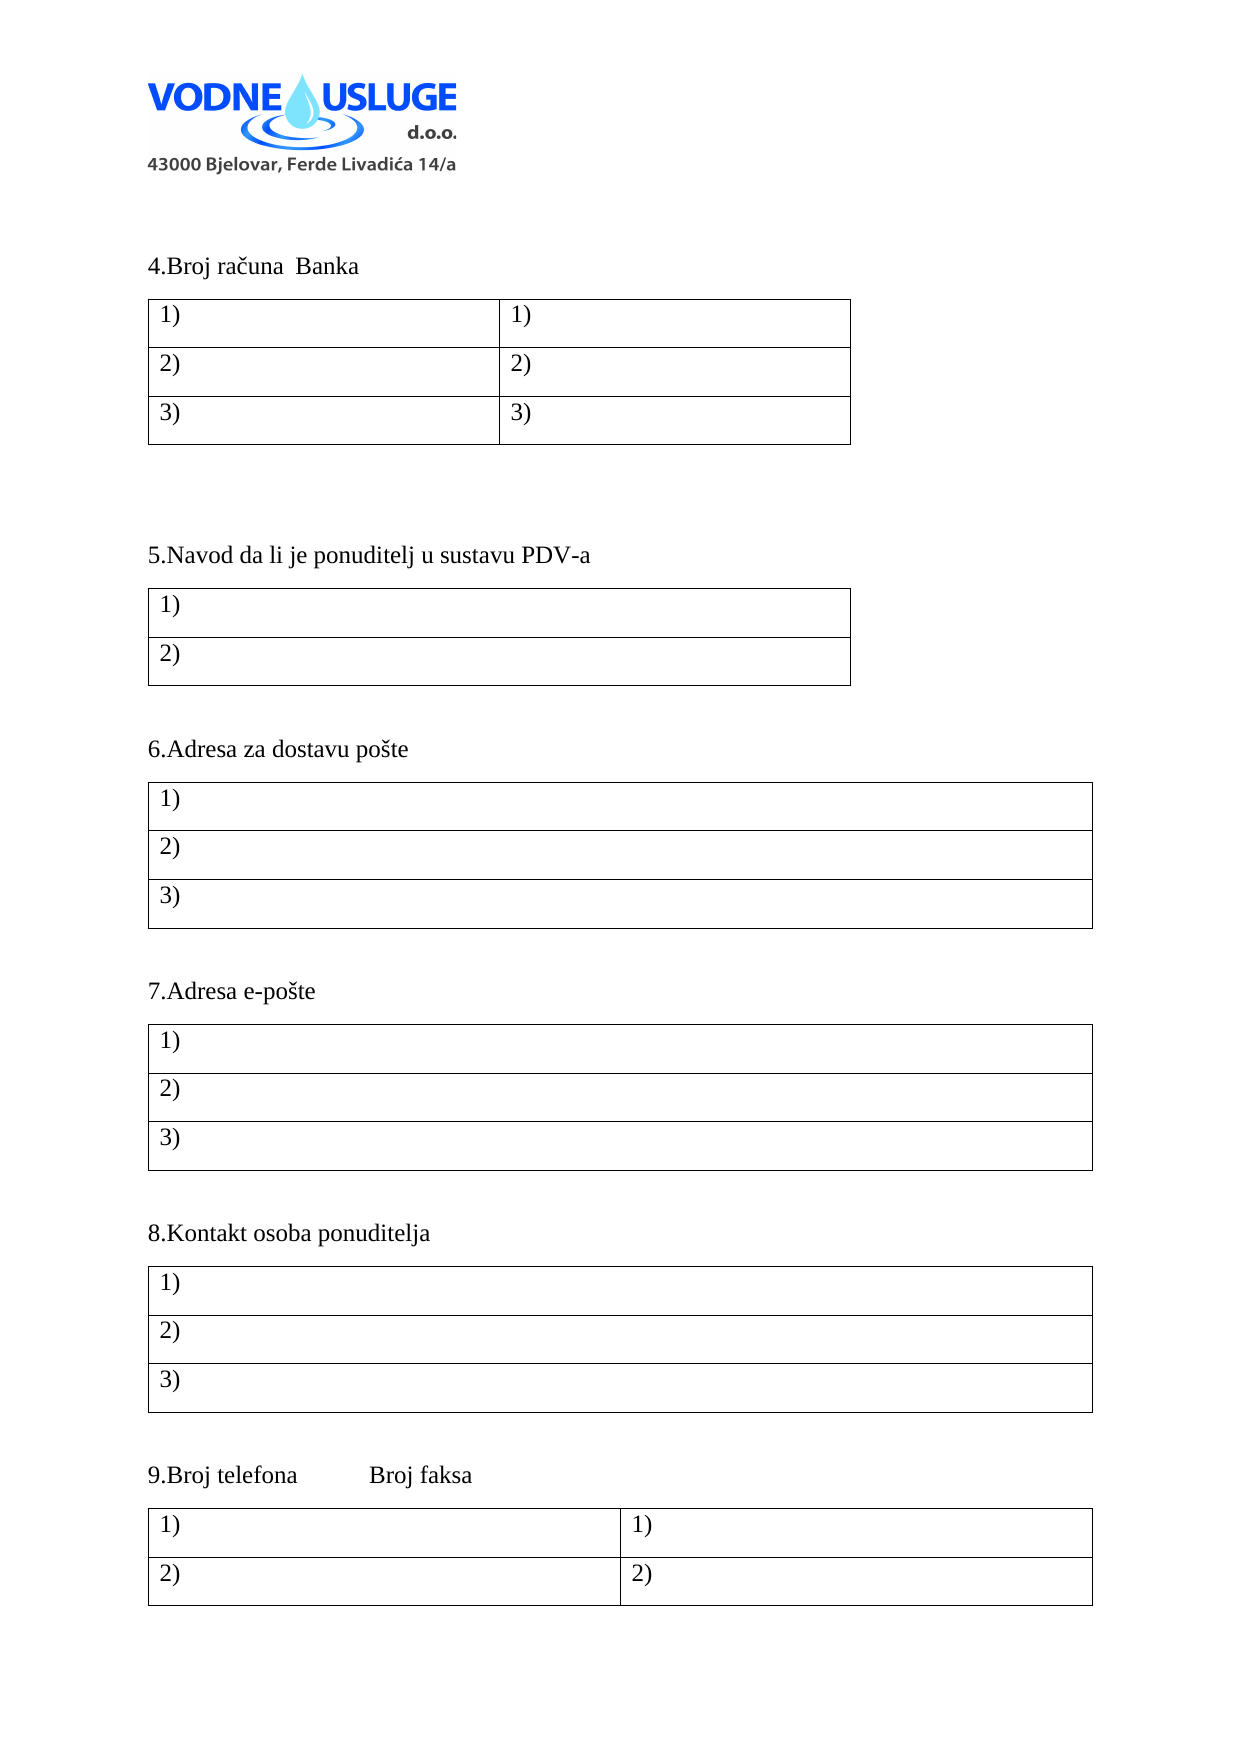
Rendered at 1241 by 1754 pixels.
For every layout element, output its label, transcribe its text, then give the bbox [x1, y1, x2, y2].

table_cell 3) [149, 1364, 1092, 1412]
table_cell 2) [149, 831, 1092, 879]
table_cell 3) [149, 1122, 1092, 1169]
table_header 1) [149, 1025, 1092, 1072]
table_header 1) [149, 300, 499, 347]
table_header 1) [621, 1509, 1092, 1557]
table_cell 2) [149, 1074, 1092, 1121]
table_cell 2) [500, 348, 850, 396]
text 7.Adresa e-pošte [148, 976, 1093, 1005]
text 8.Kontakt osoba ponuditelja [148, 1218, 1093, 1247]
table_cell 2) [149, 348, 499, 396]
table_cell 2) [149, 638, 850, 685]
table_cell 2) [149, 1558, 620, 1605]
picture [147, 73, 457, 175]
table_cell 3) [149, 397, 499, 444]
text 5.Navod da li je ponuditelj u sustavu PDV-a [148, 541, 1093, 569]
text 6.Adresa za dostavu pošte [148, 734, 1093, 763]
table_header 1) [149, 1509, 620, 1557]
text 9.Broj telefona Broj faksa [148, 1460, 1093, 1489]
table_cell 2) [149, 1316, 1092, 1363]
table_header 1) [500, 300, 850, 347]
table_header 1) [149, 589, 850, 637]
table_cell 2) [621, 1558, 1092, 1605]
table_cell 3) [500, 397, 850, 444]
table_header 1) [149, 783, 1092, 830]
table_header 1) [149, 1267, 1092, 1314]
table_cell 3) [149, 880, 1092, 927]
text 4.Broj računa Banka [148, 251, 1093, 279]
